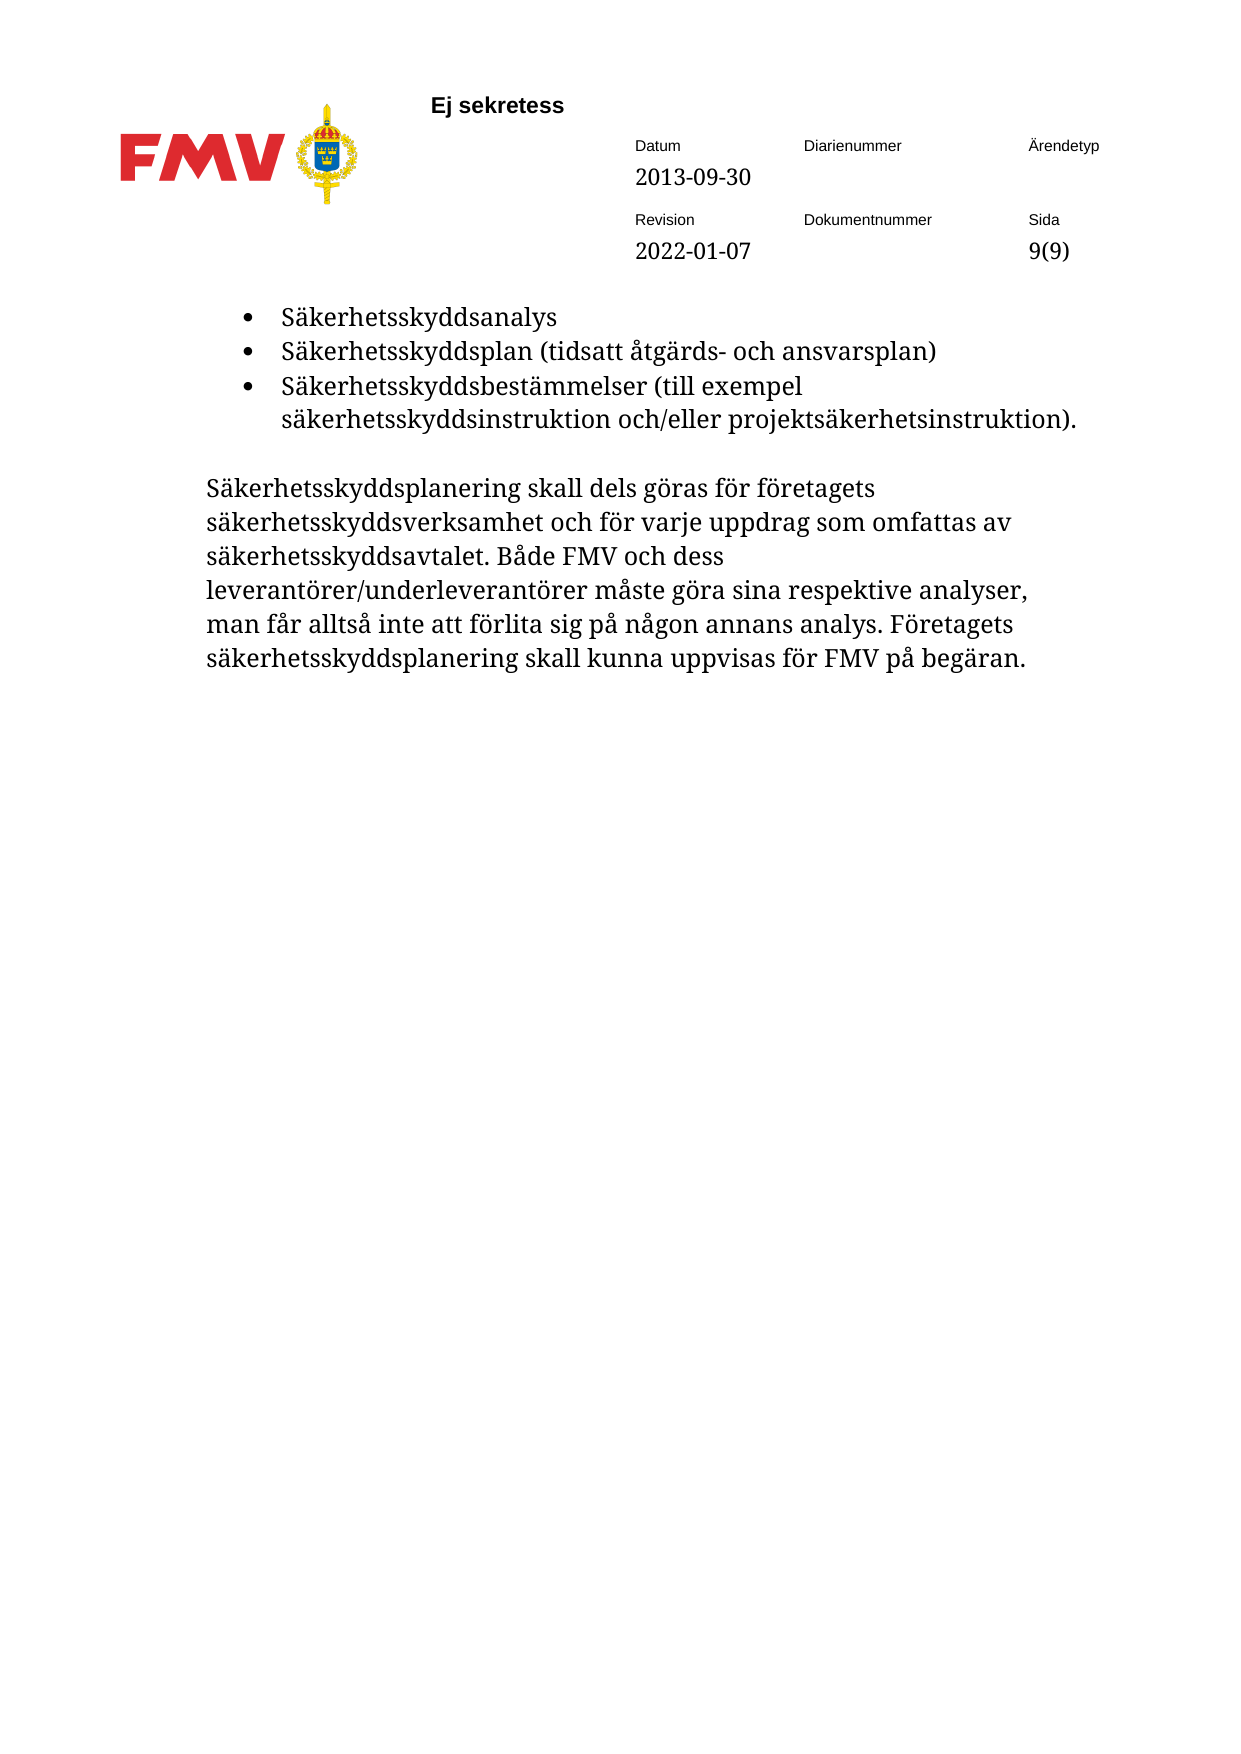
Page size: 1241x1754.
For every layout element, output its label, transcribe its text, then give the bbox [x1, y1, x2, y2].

list Säkerhetsskyddsplan (tidsatt åtgärds- och ansvarsplan) [244, 334, 1087, 368]
list Säkerhetsskyddsbestämmelser (till exempel säkerhetsskyddsinstruktion och/eller projektsäkerhetsinstruktion). [244, 368, 1087, 436]
text Säkerhetsskyddsplanering skall dels göras för företagets säkerhetsskyddsverksamhet och för varje uppdrag som omfattas av säkerhetsskyddsavtalet. Både FMV och dess leverantörer/underleverantörer måste göra sina respektive analyser, man får alltså inte att förlita sig på någon annans analys. Företagets säkerhetsskyddsplanering skall kunna uppvisas för FMV på begäran. [206, 470, 1087, 675]
list Säkerhetsskyddsanalys [244, 300, 1087, 334]
